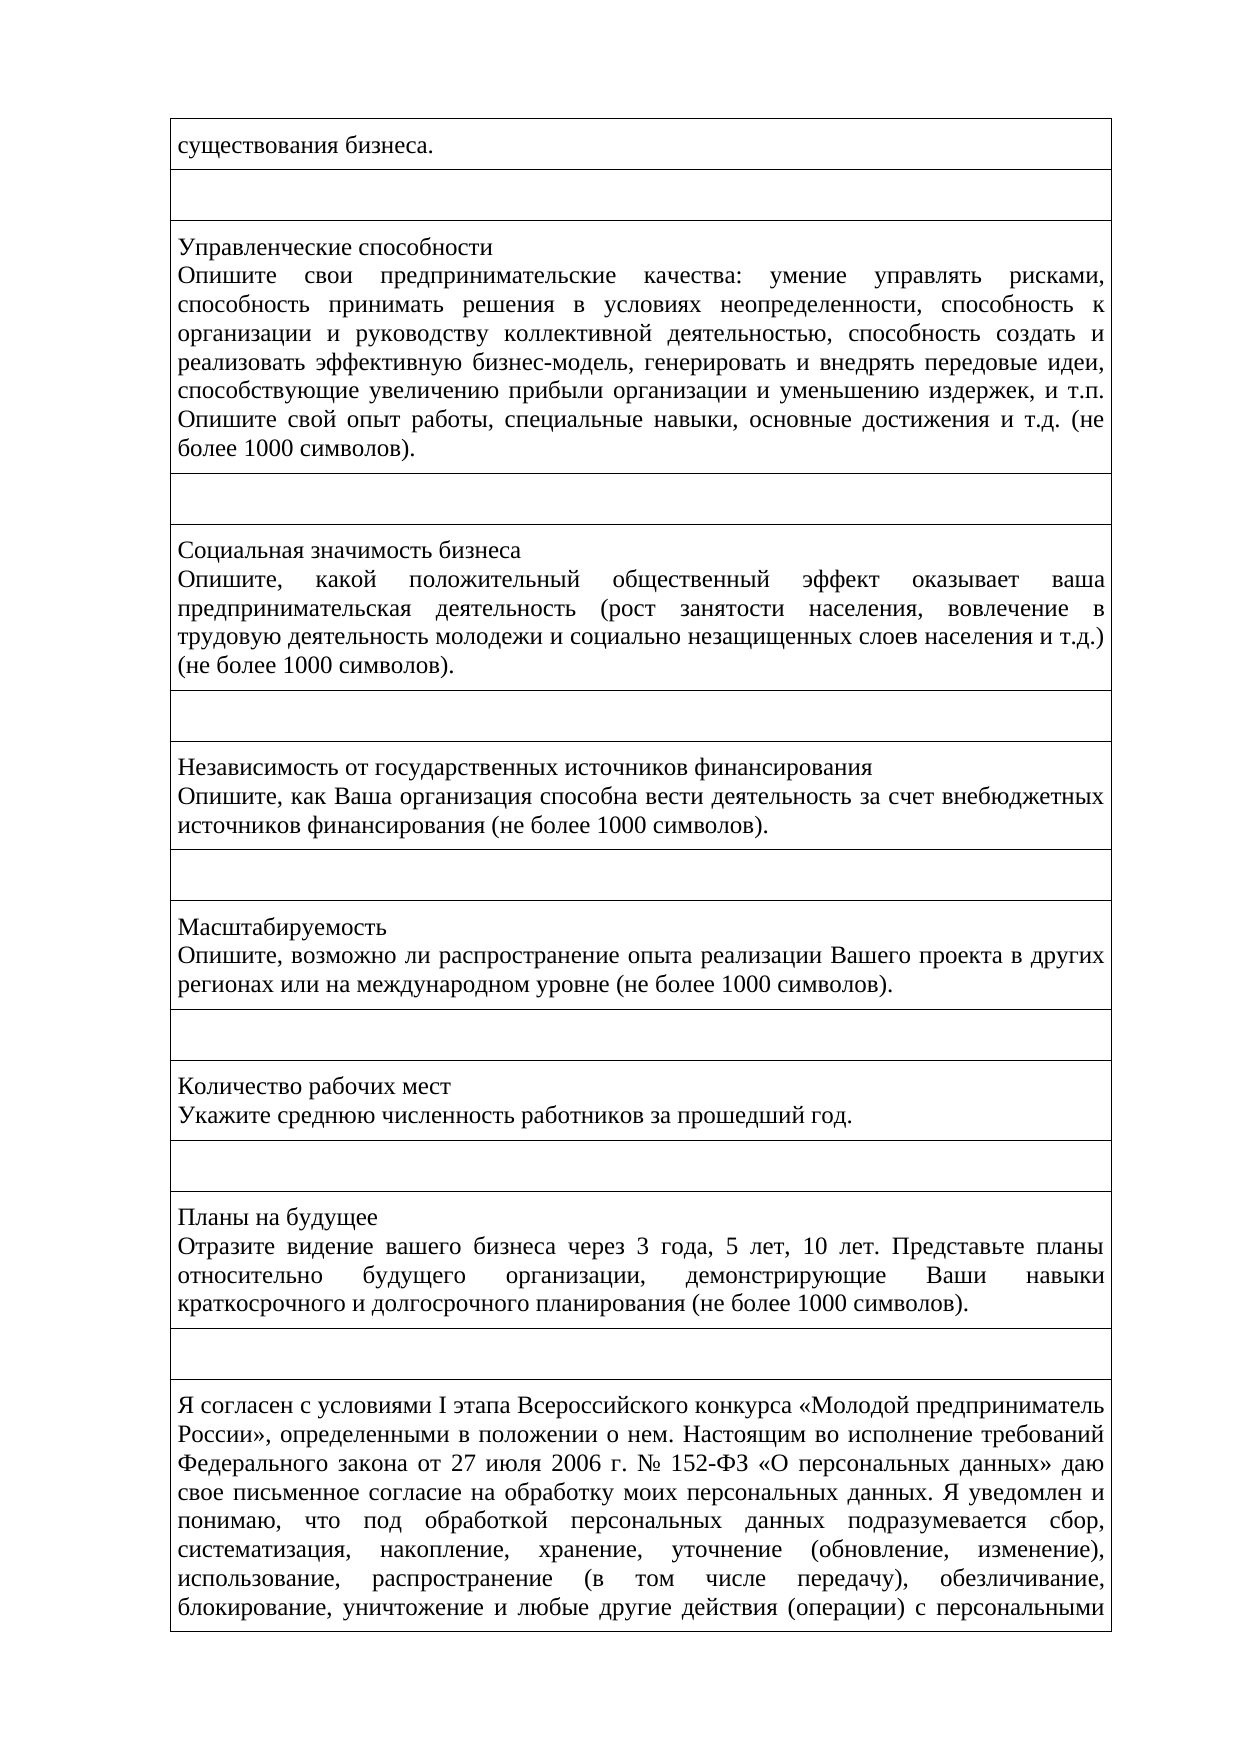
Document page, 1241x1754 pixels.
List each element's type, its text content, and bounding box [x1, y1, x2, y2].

table_cell [171, 1010, 1111, 1060]
table_cell [171, 850, 1111, 900]
table_cell [171, 1141, 1111, 1191]
table_cell Количество рабочих мест Укажите среднюю численность работников за прошедший год. [171, 1061, 1111, 1139]
table_cell [171, 1329, 1111, 1379]
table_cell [171, 119, 1111, 169]
table_cell [171, 170, 1111, 220]
table_cell Масштабируемость Опишите, возможно ли распространение опыта реализации Вашего проекта в других регионах или на международном уровне (не более 1000 символов). [171, 901, 1111, 1009]
table_cell Социальная значимость бизнеса Опишите, какой положительный общественный эффект оказывает ваша предпринимательская деятельность (рост занятости населения, вовлечение в трудовую деятельность молодежи и социально незащищенных слоев населения и т.д.) (не более 1000 символов). [171, 525, 1111, 689]
table_cell Управленческие способности Опишите свои предпринимательские качества: умение управлять рисками, способность принимать решения в условиях неопределенности, способность к организации и руководству коллективной деятельностью, способность создать и реализовать эффективную бизнес-модель, генерировать и внедрять передовые идеи, способствующие увеличению прибыли организации и уменьшению издержек, и т.п. Опишите свой опыт работы, специальные навыки, основные достижения и т.д. (не более 1000 символов). [171, 221, 1111, 472]
table_cell [171, 474, 1111, 523]
table_cell [171, 691, 1111, 741]
table_cell Планы на будущее Отразите видение вашего бизнеса через 3 года, 5 лет, 10 лет. Представьте планы относительно будущего организации, демонстрирующие Ваши навыки краткосрочного и долгосрочного планирования (не более 1000 символов). [171, 1192, 1111, 1328]
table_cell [171, 1380, 1111, 1631]
table_cell Независимость от государственных источников финансирования Опишите, как Ваша организация способна вести деятельность за счет внебюджетных источников финансирования (не более 1000 символов). [171, 742, 1111, 849]
